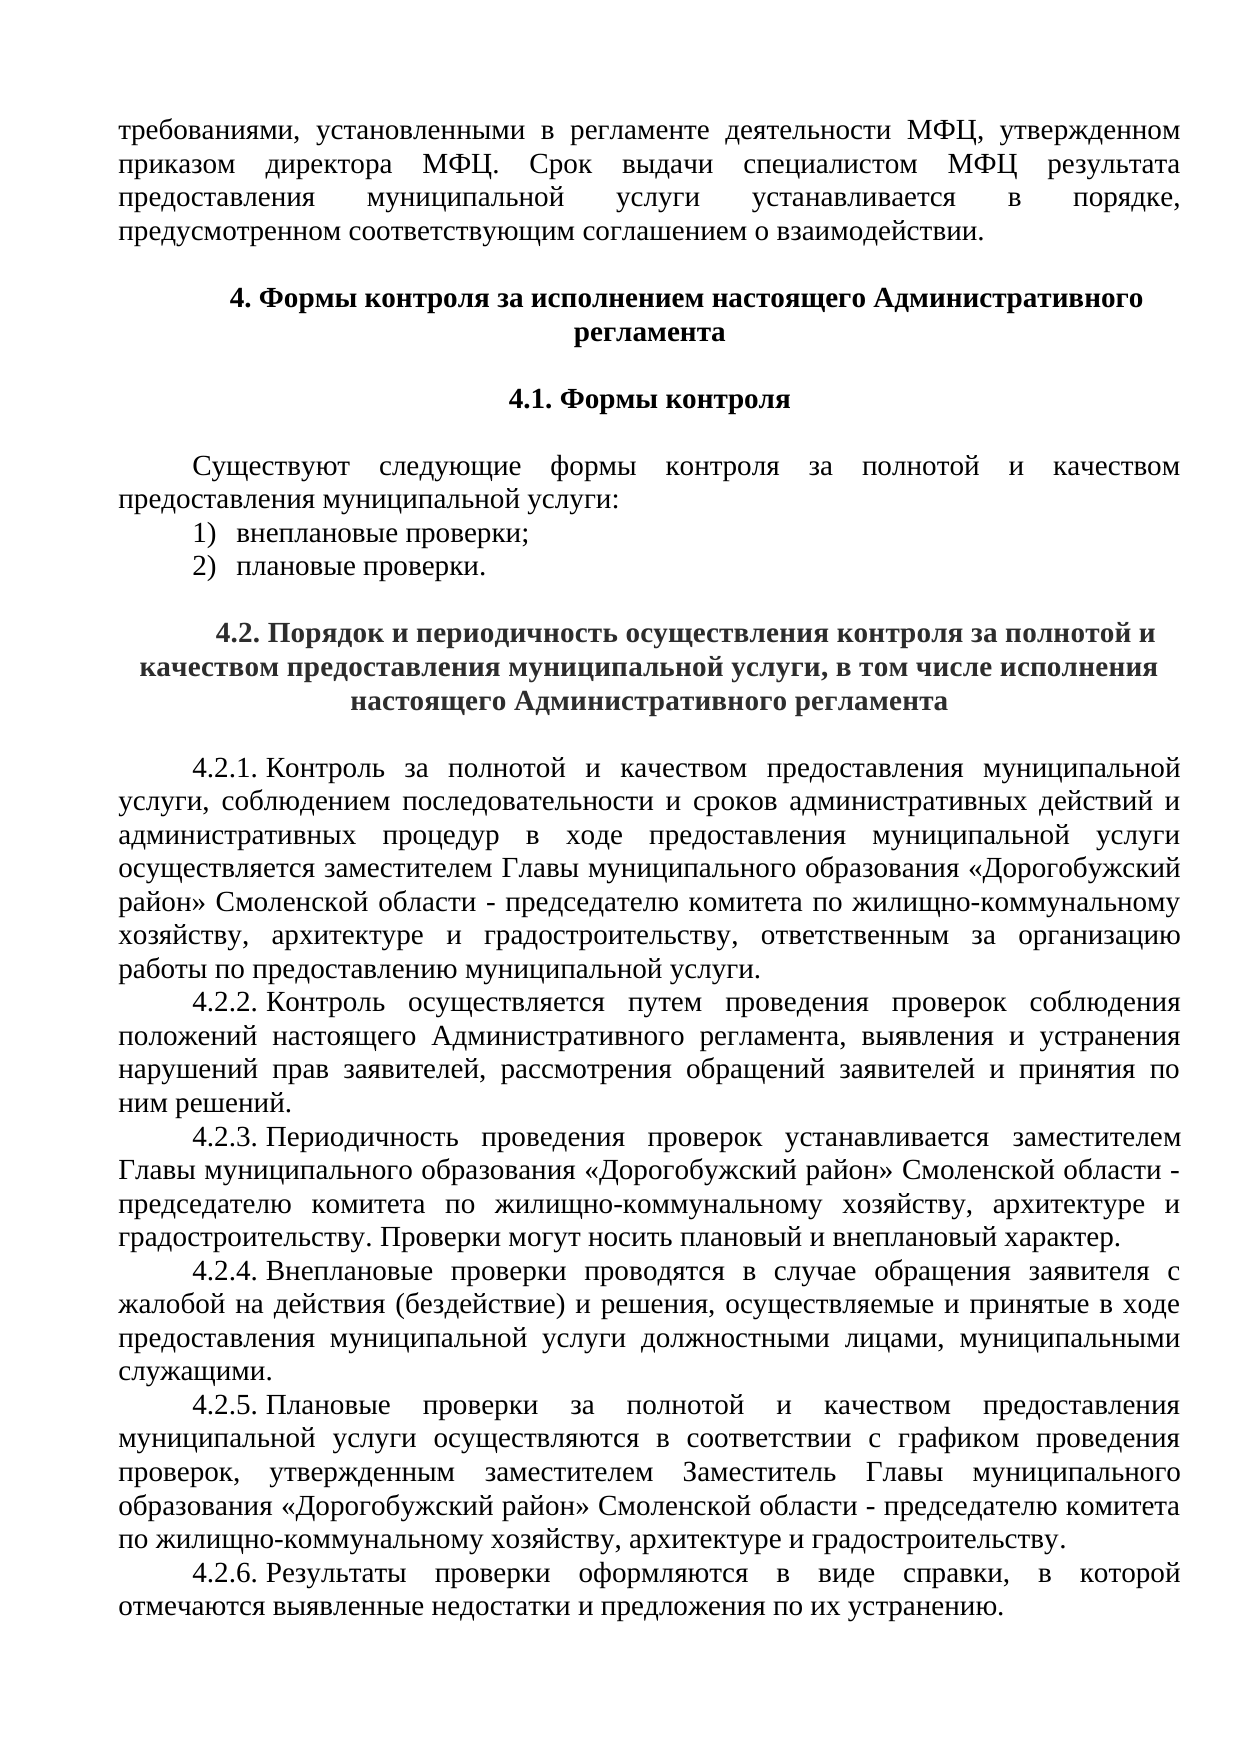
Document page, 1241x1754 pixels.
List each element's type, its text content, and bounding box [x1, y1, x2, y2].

list внеплановые проверки; [118, 515, 1181, 548]
list плановые проверки. [118, 548, 1181, 582]
text Существуют следующие формы контроля за полнотой и качеством предоставления муниципальной услуги: [118, 448, 1181, 515]
text 4.2. Порядок и периодичность осуществления контроля за полнотой и качеством предоставления муниципальной услуги, в том числе исполнения настоящего Административного регламента [949, 616, 1181, 716]
text 4.2. Порядок и периодичность осуществления контроля за полнотой и качеством предоставления муниципальной услуги, в том числе исполнения настоящего Административного регламента [118, 616, 350, 716]
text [118, 112, 1181, 247]
list Результаты проверки оформляются в виде справки, в которой отмечаются выявленные недостатки и предложения по их устранению. [118, 1555, 1181, 1622]
list Контроль осуществляется путем проведения проверок соблюдения положений настоящего Административного регламента, выявления и устранения нарушений прав заявителей, рассмотрения обращений заявителей и принятия по ним решений. [118, 984, 1181, 1119]
list Плановые проверки за полнотой и качеством предоставления муниципальной услуги осуществляются в соответствии с графиком проведения проверок, утвержденным заместителем Заместитель Главы муниципального образования «Дорогобужский район» Смоленской области - председателю комитета по жилищно-коммунальному хозяйству, архитектуре и градостроительству. [118, 1387, 1181, 1555]
list Контроль за полнотой и качеством предоставления муниципальной услуги, соблюдением последовательности и сроков административных действий и административных процедур в ходе предоставления муниципальной услуги осуществляется заместителем Главы муниципального образования «Дорогобужский район» Смоленской области - председателю комитета по жилищно-коммунальному хозяйству, архитектуре и градостроительству, ответственным за организацию работы по предоставлению муниципальной услуги. [118, 750, 1181, 984]
list Внеплановые проверки проводятся в случае обращения заявителя с жалобой на действия (бездействие) и решения, осуществляемые и принятые в ходе предоставления муниципальной услуги должностными лицами, муниципальными служащими. [118, 1253, 1181, 1387]
text 4.1. Формы контроля [118, 381, 1181, 414]
list Периодичность проведения проверок устанавливается заместителем Главы муниципального образования «Дорогобужский район» Смоленской области - председателю комитета по жилищно-коммунальному хозяйству, архитектуре и градостроительству. Проверки могут носить плановый и внеплановый характер. [118, 1119, 1181, 1253]
text 4. Формы контроля за исполнением настоящего Административного регламента [118, 280, 1181, 347]
